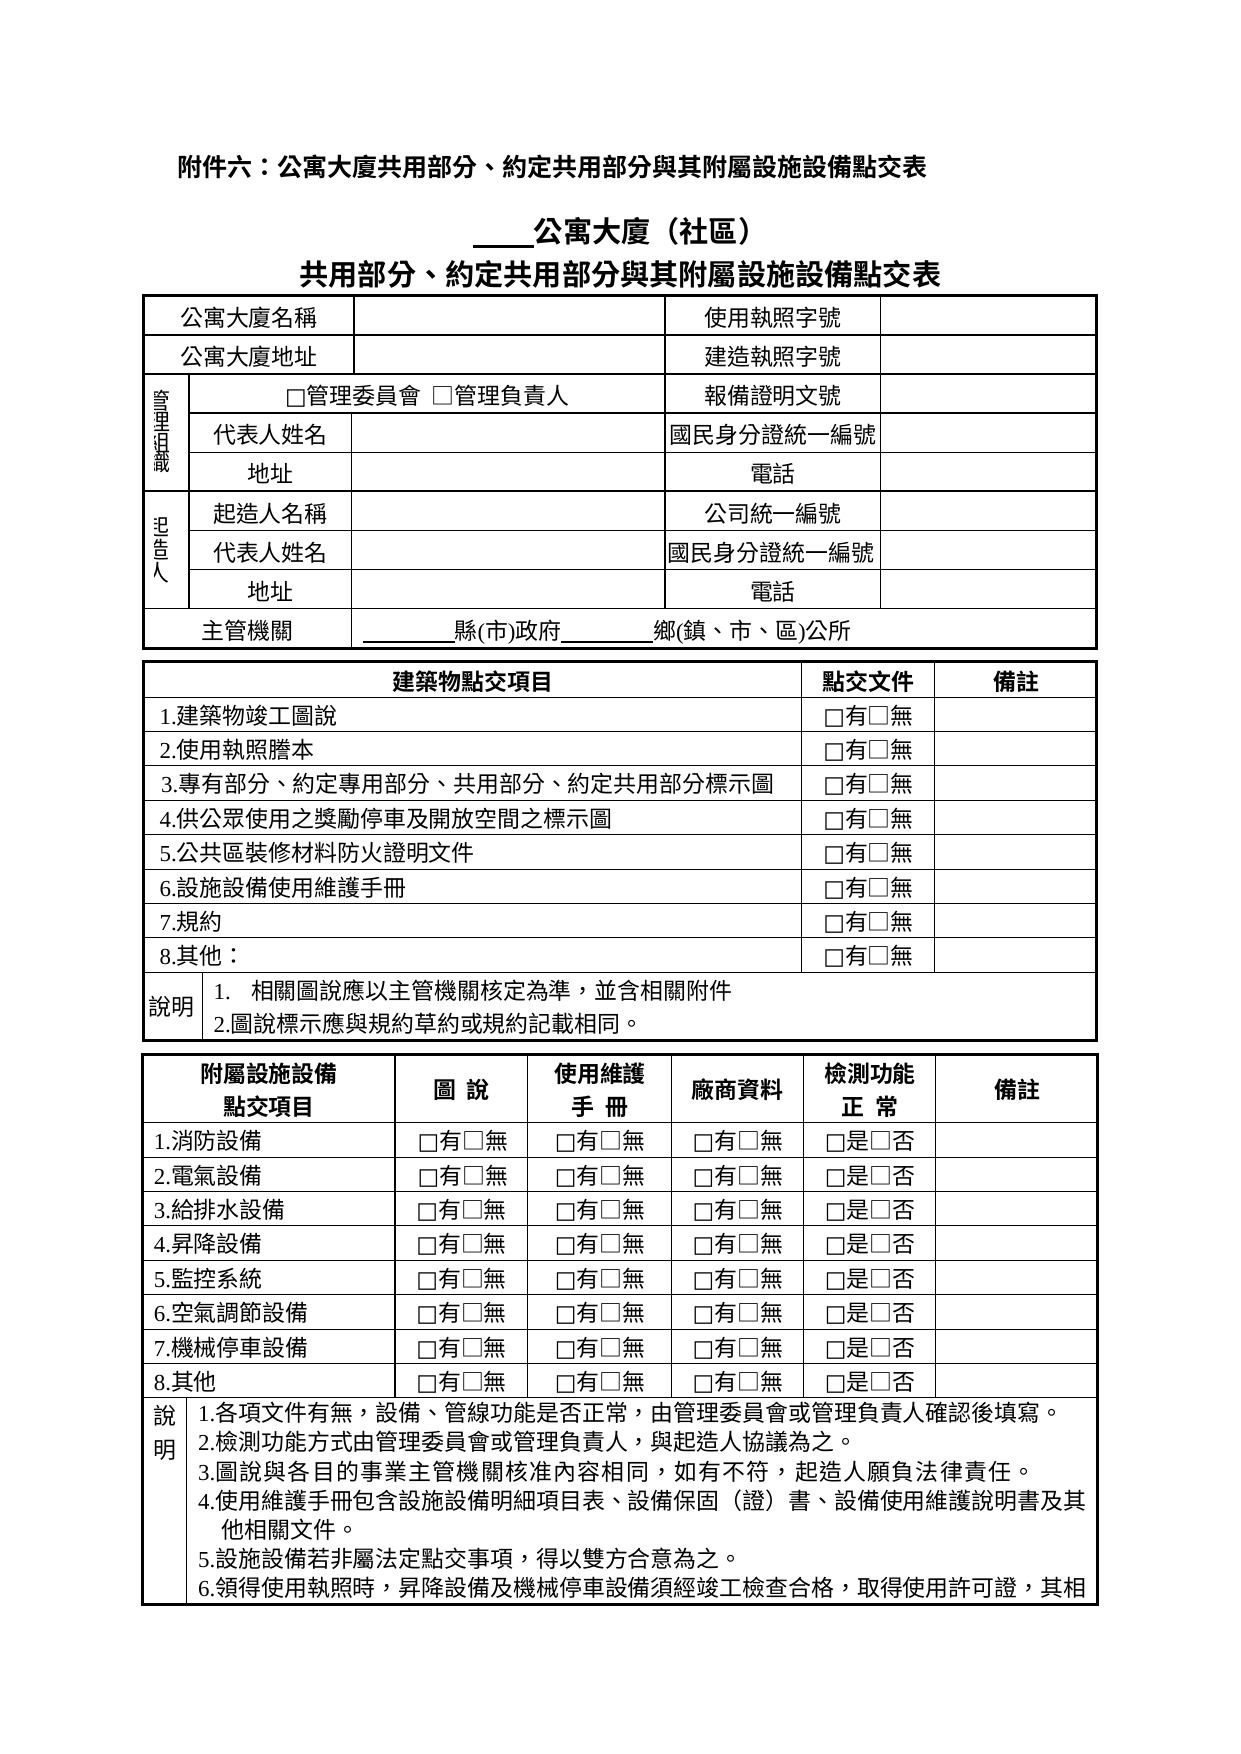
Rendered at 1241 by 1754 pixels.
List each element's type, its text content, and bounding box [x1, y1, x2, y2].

table_cell 起造人名稱 [190, 492, 351, 529]
table_header 附屬設施設備 點交項目 [144, 1056, 394, 1122]
table_cell □有□無 [396, 1226, 527, 1260]
table_cell □有□無 [672, 1158, 803, 1191]
table_cell 報備證明文號 [666, 375, 880, 412]
table_cell [936, 1226, 1096, 1260]
table_cell □有□無 [672, 1295, 803, 1328]
table_cell □有□無 [528, 1295, 671, 1328]
table_header 備註 [936, 1056, 1096, 1122]
table_cell [881, 414, 1095, 451]
table_cell 1.消防設備 [144, 1123, 394, 1157]
table_cell 建造執照字號 [666, 336, 880, 373]
table_cell 管理組織 [145, 375, 188, 490]
table_cell □有□無 [396, 1330, 527, 1363]
text 附件六：公寓大廈共用部分、約定共用部分與其附屬設施設備點交表 [177, 148, 1063, 184]
table_cell [355, 336, 664, 373]
table_cell □有□無 [396, 1123, 527, 1157]
table_cell □有□無 [802, 732, 934, 765]
table_cell 1.建築物竣工圖說 [145, 698, 801, 731]
table_cell □有□無 [528, 1158, 671, 1191]
table_cell □是□否 [804, 1364, 935, 1397]
table_header 點交文件 [802, 663, 934, 697]
table_header [355, 297, 664, 334]
table_cell 3.專有部分、約定專用部分、共用部分、約定共用部分標示圖 [145, 766, 801, 800]
table_cell 公寓大廈地址 [145, 336, 353, 373]
table_header 使用維護 手 冊 [528, 1056, 671, 1122]
table_cell [881, 453, 1095, 490]
table_cell □有□無 [802, 938, 934, 972]
table_cell 8.其他： [145, 938, 801, 972]
table_cell [936, 1192, 1096, 1225]
table_cell □有□無 [396, 1364, 527, 1397]
table_cell □有□無 [802, 766, 934, 800]
table_header 備註 [935, 663, 1095, 697]
table_cell 5.監控系統 [144, 1261, 394, 1294]
table_cell 地址 [190, 453, 351, 490]
table_cell [352, 453, 664, 490]
table_cell [352, 531, 664, 568]
table_cell □是□否 [804, 1295, 935, 1328]
table_cell [936, 1123, 1096, 1157]
table_cell 主管機關 [145, 609, 351, 647]
table_cell 7.機械停車設備 [144, 1330, 394, 1363]
table_cell □有□無 [396, 1261, 527, 1294]
table_cell 代表人姓名 [190, 414, 351, 451]
table_cell □有□無 [528, 1364, 671, 1397]
text 公寓大廈（社區） 共用部分、約定共用部分與其附屬設施設備點交表 [177, 209, 1063, 293]
table_cell 2.電氣設備 [144, 1158, 394, 1191]
table_cell □有□無 [528, 1330, 671, 1363]
table_cell □是□否 [804, 1158, 935, 1191]
table_cell 縣(市)政府 鄉(鎮、市、區)公所 [352, 609, 1095, 647]
table_cell □有□無 [672, 1226, 803, 1260]
table_cell □有□無 [672, 1364, 803, 1397]
table_header 廠商資料 [672, 1056, 803, 1122]
table_cell [881, 570, 1095, 608]
table_cell □有□無 [802, 870, 934, 903]
table_cell [935, 732, 1095, 765]
table_cell [935, 801, 1095, 834]
table_header 圖 說 [396, 1056, 527, 1122]
table_cell [935, 938, 1095, 972]
table_cell 相關圖說應以主管機關核定為準，並含相關附件 2.圖說標示應與規約草約或規約記載相同。 [203, 973, 1095, 1039]
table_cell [187, 1398, 1096, 1602]
table_cell □有□無 [672, 1261, 803, 1294]
table_cell 國民身分證統一編號 [666, 531, 880, 568]
table_cell 5.公共區裝修材料防火證明文件 [145, 835, 801, 868]
table_cell □有□無 [528, 1261, 671, 1294]
table_header 檢測功能 正 常 [804, 1056, 935, 1122]
table_cell [935, 766, 1095, 800]
table_cell 說明 [144, 1398, 186, 1602]
table_cell □有□無 [672, 1123, 803, 1157]
table_cell 3.給排水設備 [144, 1192, 394, 1225]
table_cell □有□無 [802, 698, 934, 731]
table_cell 6.空氣調節設備 [144, 1295, 394, 1328]
table_cell □有□無 [672, 1330, 803, 1363]
table_cell □有□無 [396, 1192, 527, 1225]
table_cell □是□否 [804, 1192, 935, 1225]
table_cell □有□無 [802, 801, 934, 834]
table_cell [935, 904, 1095, 937]
table_cell [352, 492, 664, 529]
table_cell [881, 492, 1095, 529]
table_header 公寓大廈名稱 [145, 297, 353, 334]
table_cell [935, 835, 1095, 868]
table_cell 6.設施設備使用維護手冊 [145, 870, 801, 903]
table_cell [936, 1364, 1096, 1397]
table_cell □有□無 [528, 1226, 671, 1260]
table_cell 說明 [145, 973, 202, 1039]
table_cell [881, 336, 1095, 373]
table_cell [352, 570, 664, 608]
table_cell [935, 870, 1095, 903]
table_cell 8.其他 [144, 1364, 394, 1397]
table_cell 代表人姓名 [190, 531, 351, 568]
table_cell 公司統一編號 [666, 492, 880, 529]
table_cell □是□否 [804, 1123, 935, 1157]
table_cell 2.使用執照謄本 [145, 732, 801, 765]
table_cell [936, 1295, 1096, 1328]
table_cell □有□無 [802, 904, 934, 937]
table_cell □是□否 [804, 1261, 935, 1294]
table_cell □有□無 [528, 1192, 671, 1225]
table_cell □有□無 [396, 1158, 527, 1191]
table_cell 4.昇降設備 [144, 1226, 394, 1260]
table_cell [936, 1261, 1096, 1294]
table_cell [936, 1330, 1096, 1363]
table_header [881, 297, 1095, 334]
table_cell [936, 1158, 1096, 1191]
table_cell 地址 [190, 570, 351, 608]
table_cell □管理委員會 □管理負責人 [190, 375, 664, 412]
table_cell [352, 414, 664, 451]
table_cell [881, 531, 1095, 568]
table_cell □有□無 [396, 1295, 527, 1328]
table_cell 起造人 [145, 492, 188, 608]
table_cell 國民身分證統一編號 [666, 414, 880, 451]
table_cell 7.規約 [145, 904, 801, 937]
table_cell 電話 [666, 453, 880, 490]
table_cell □是□否 [804, 1330, 935, 1363]
table_cell □是□否 [804, 1226, 935, 1260]
table_cell □有□無 [802, 835, 934, 868]
table_cell □有□無 [528, 1123, 671, 1157]
table_cell 電話 [666, 570, 880, 608]
table_cell 4.供公眾使用之獎勵停車及開放空間之標示圖 [145, 801, 801, 834]
table_cell [935, 698, 1095, 731]
table_header 建築物點交項目 [145, 663, 801, 697]
table_cell [881, 375, 1095, 412]
table_cell □有□無 [672, 1192, 803, 1225]
table_header 使用執照字號 [666, 297, 880, 334]
